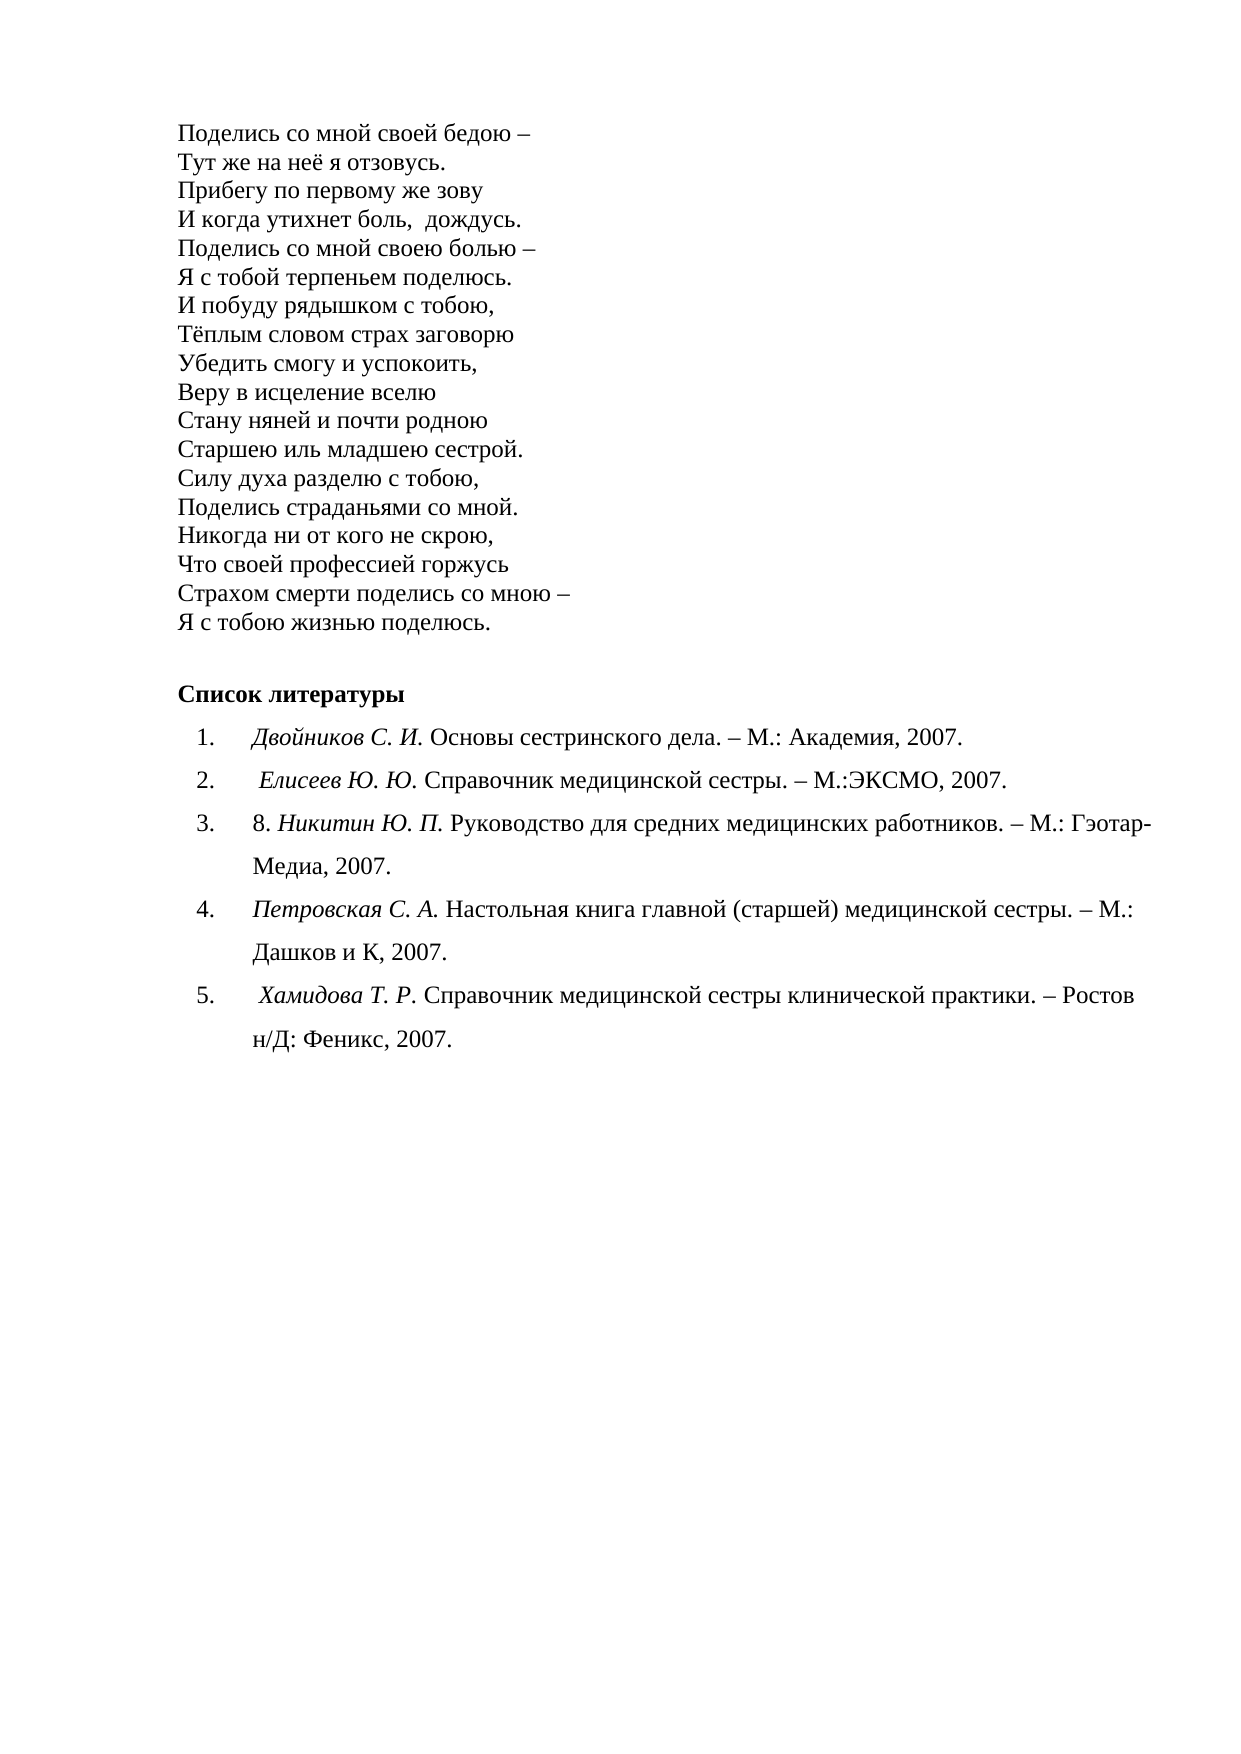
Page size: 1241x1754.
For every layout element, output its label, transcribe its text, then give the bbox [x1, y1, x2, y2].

text Поделись со мной своею болью – [177, 233, 1152, 262]
text Веру в исцеление вселю [177, 377, 1152, 406]
text Убедить смогу и успокоить, [177, 348, 1152, 377]
text Стану няней и почти родною [177, 406, 1152, 434]
text Поделись страданьями со мной. [177, 492, 1152, 521]
text Старшею иль младшею сестрой. [177, 434, 1152, 463]
text И когда утихнет боль, дождусь. [177, 204, 1152, 233]
text Тут же на неё я отзовусь. [177, 147, 1152, 176]
text Прибегу по первому же зову [177, 176, 1152, 204]
text Я с тобою жизнью поделюсь. [177, 607, 1152, 636]
text Список литературы [177, 679, 1152, 707]
text И побуду рядышком с тобою, [177, 291, 1152, 319]
list Хамидова Т. Р. Справочник медицинской сестры клинической практики. – Ростов н/Д: Феникс, 2007. [215, 981, 1152, 1052]
text Поделись со мной своей бедою – [177, 118, 1152, 147]
text Что своей профессией горжусь [177, 549, 1152, 578]
text Тёплым словом страх заговорю [177, 319, 1152, 348]
list Петровская С. А. Настольная книга главной (старшей) медицинской сестры. – М.: Дашков и К, 2007. [215, 894, 1152, 966]
list Елисеев Ю. Ю. Справочник медицинской сестры. – М.:ЭКСМО, 2007. [215, 765, 1152, 794]
text Силу духа разделю с тобою, [177, 463, 1152, 492]
list Двойников С. И. Основы сестринского дела. – М.: Академия, 2007. [215, 722, 1152, 751]
text Страхом смерти поделись со мною – [177, 578, 1152, 607]
text Я с тобой терпеньем поделюсь. [177, 262, 1152, 291]
text Никогда ни от кого не скрою, [177, 521, 1152, 549]
list 8. Никитин Ю. П. Руководство для средних медицинских работников. – М.: Гэотар-Медиа, 2007. [215, 808, 1152, 880]
